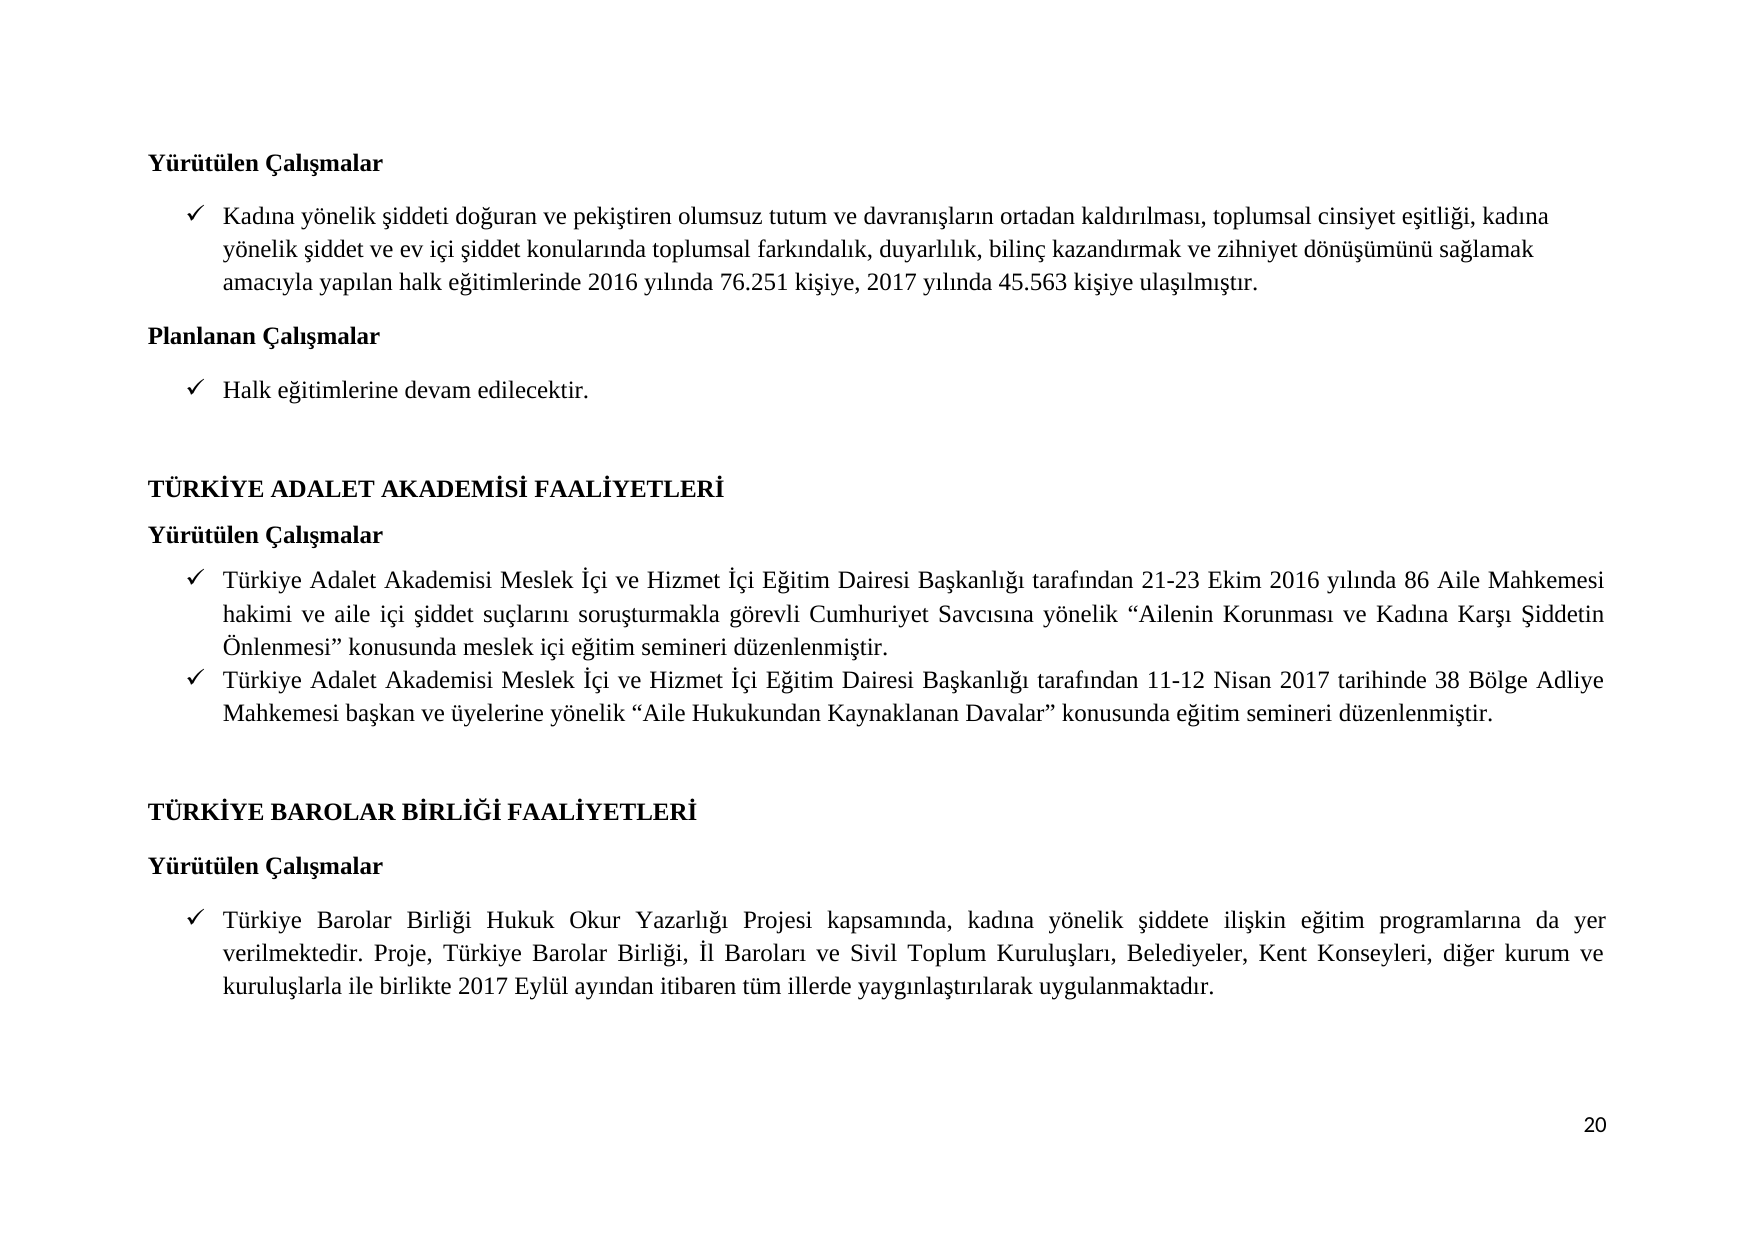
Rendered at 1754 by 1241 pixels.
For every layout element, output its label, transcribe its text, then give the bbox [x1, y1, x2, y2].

list Türkiye Adalet Akademisi Meslek İçi ve Hizmet İçi Eğitim Dairesi Başkanlığı tarafından 11-12 Nisan 2017 tarihinde 38 Bölge Adliye Mahkemesi başkan ve üyelerine yönelik “Aile Hukukundan Kaynaklanan Davalar” konusunda eğitim semineri düzenlenmiştir. [185, 665, 1606, 726]
list Türkiye Adalet Akademisi Meslek İçi ve Hizmet İçi Eğitim Dairesi Başkanlığı tarafından 21-23 Ekim 2016 yılında 86 Aile Mahkemesi hakimi ve aile içi şiddet suçlarını soruşturmakla görevli Cumhuriyet Savcısına yönelik “Ailenin Korunması ve Kadına Karşı Şiddetin Önlenmesi” konusunda meslek içi eğitim semineri düzenlenmiştir. [185, 566, 1606, 660]
list Kadına yönelik şiddeti doğuran ve pekiştiren olumsuz tutum ve davranışların ortadan kaldırılması, toplumsal cinsiyet eşitliği, kadına yönelik şiddet ve ev içi şiddet konularında toplumsal farkındalık, duyarlılık, bilinç kazandırmak ve zihniyet dönüşümünü sağlamak amacıyla yapılan halk eğitimlerinde 2016 yılında 76.251 kişiye, 2017 yılında 45.563 kişiye ulaşılmıştır. [185, 201, 1606, 296]
text TÜRKİYE BAROLAR BİRLİĞİ FAALİYETLERİ [148, 797, 1606, 826]
text Planlanan Çalışmalar [148, 321, 1606, 350]
text Yürütülen Çalışmalar [148, 520, 1606, 549]
text Yürütülen Çalışmalar [148, 148, 1606, 176]
text Yürütülen Çalışmalar [148, 851, 1606, 880]
list Halk eğitimlerine devam edilecektir. [185, 375, 1606, 404]
list Türkiye Barolar Birliği Hukuk Okur Yazarlığı Projesi kapsamında, kadına yönelik şiddete ilişkin eğitim programlarına da yer verilmektedir. Proje, Türkiye Barolar Birliği, İl Baroları ve Sivil Toplum Kuruluşları, Belediyeler, Kent Konseyleri, diğer kurum ve kuruluşlarla ile birlikte 2017 Eylül ayından itibaren tüm illerde yaygınlaştırılarak uygulanmaktadır. [185, 905, 1606, 999]
text TÜRKİYE ADALET AKADEMİSİ FAALİYETLERİ [148, 474, 1606, 503]
